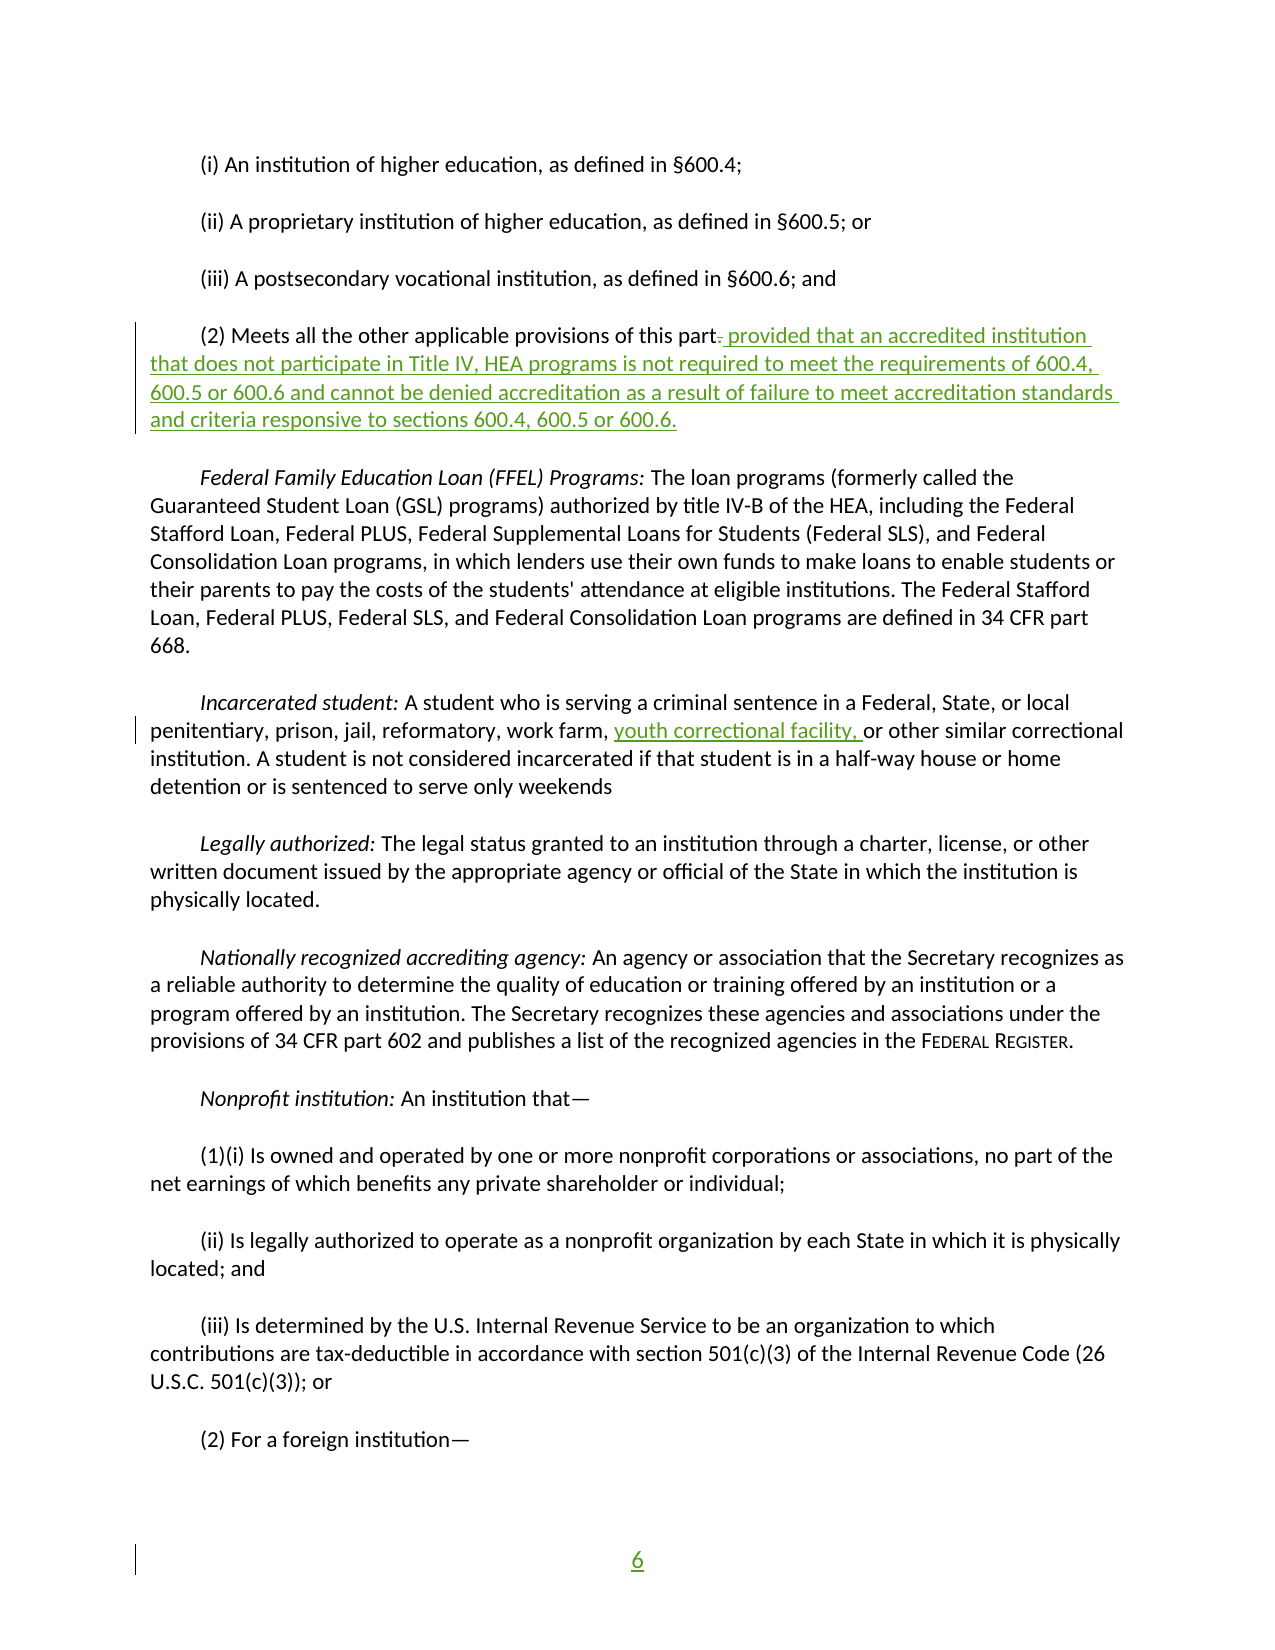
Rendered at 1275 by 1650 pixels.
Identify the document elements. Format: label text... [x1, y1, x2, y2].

text Nonprofit institution: An institution that— [150, 1084, 1125, 1112]
text (ii) A proprietary institution of higher education, as defined in §600.5; or [150, 207, 1125, 235]
text (1)(i) Is owned and operated by one or more nonprofit corporations or associations, no part of the net earnings of which benefits any private shareholder or individual; [150, 1141, 1125, 1197]
text Nationally recognized accrediting agency: An agency or association that the Secretary recognizes as a reliable authority to determine the quality of education or training offered by an institution or a program offered by an institution. The Secretary recognizes these agencies and associations under the provisions of 34 CFR part 602 and publishes a list of the recognized agencies in the Federal Register. [150, 943, 1125, 1055]
text (iii) A postsecondary vocational institution, as defined in §600.6; and [150, 264, 1125, 292]
text (iii) Is determined by the U.S. Internal Revenue Service to be an organization to which contributions are tax-deductible in accordance with section 501(c)(3) of the Internal Revenue Code (26 U.S.C. 501(c)(3)); or [150, 1311, 1125, 1396]
text (i) An institution of higher education, as defined in §600.4; [150, 150, 1125, 178]
text Federal Family Education Loan (FFEL) Programs: The loan programs (formerly called the Guaranteed Student Loan (GSL) programs) authorized by title IV-B of the HEA, including the Federal Stafford Loan, Federal PLUS, Federal Supplemental Loans for Students (Federal SLS), and Federal Consolidation Loan programs, in which lenders use their own funds to make loans to enable students or their parents to pay the costs of the students' attendance at eligible institutions. The Federal Stafford Loan, Federal PLUS, Federal SLS, and Federal Consolidation Loan programs are defined in 34 CFR part 668. [150, 463, 1125, 659]
text Legally authorized: The legal status granted to an institution through a charter, license, or other written document issued by the appropriate agency or official of the State in which the institution is physically located. [150, 829, 1125, 913]
text (ii) Is legally authorized to operate as a nonprofit organization by each State in which it is physically located; and [150, 1226, 1125, 1282]
text Incarcerated student: A student who is serving a criminal sentence in a Federal, State, or local penitentiary, prison, jail, reformatory, work farm, or other similar correctional institution. A student is not considered incarcerated if that student is in a half-way house or home detention or is sentenced to serve only weekends [150, 688, 1125, 800]
text (2) For a foreign institution— [150, 1425, 1125, 1453]
text (2) Meets all the other applicable provisions of this part [150, 322, 1125, 434]
